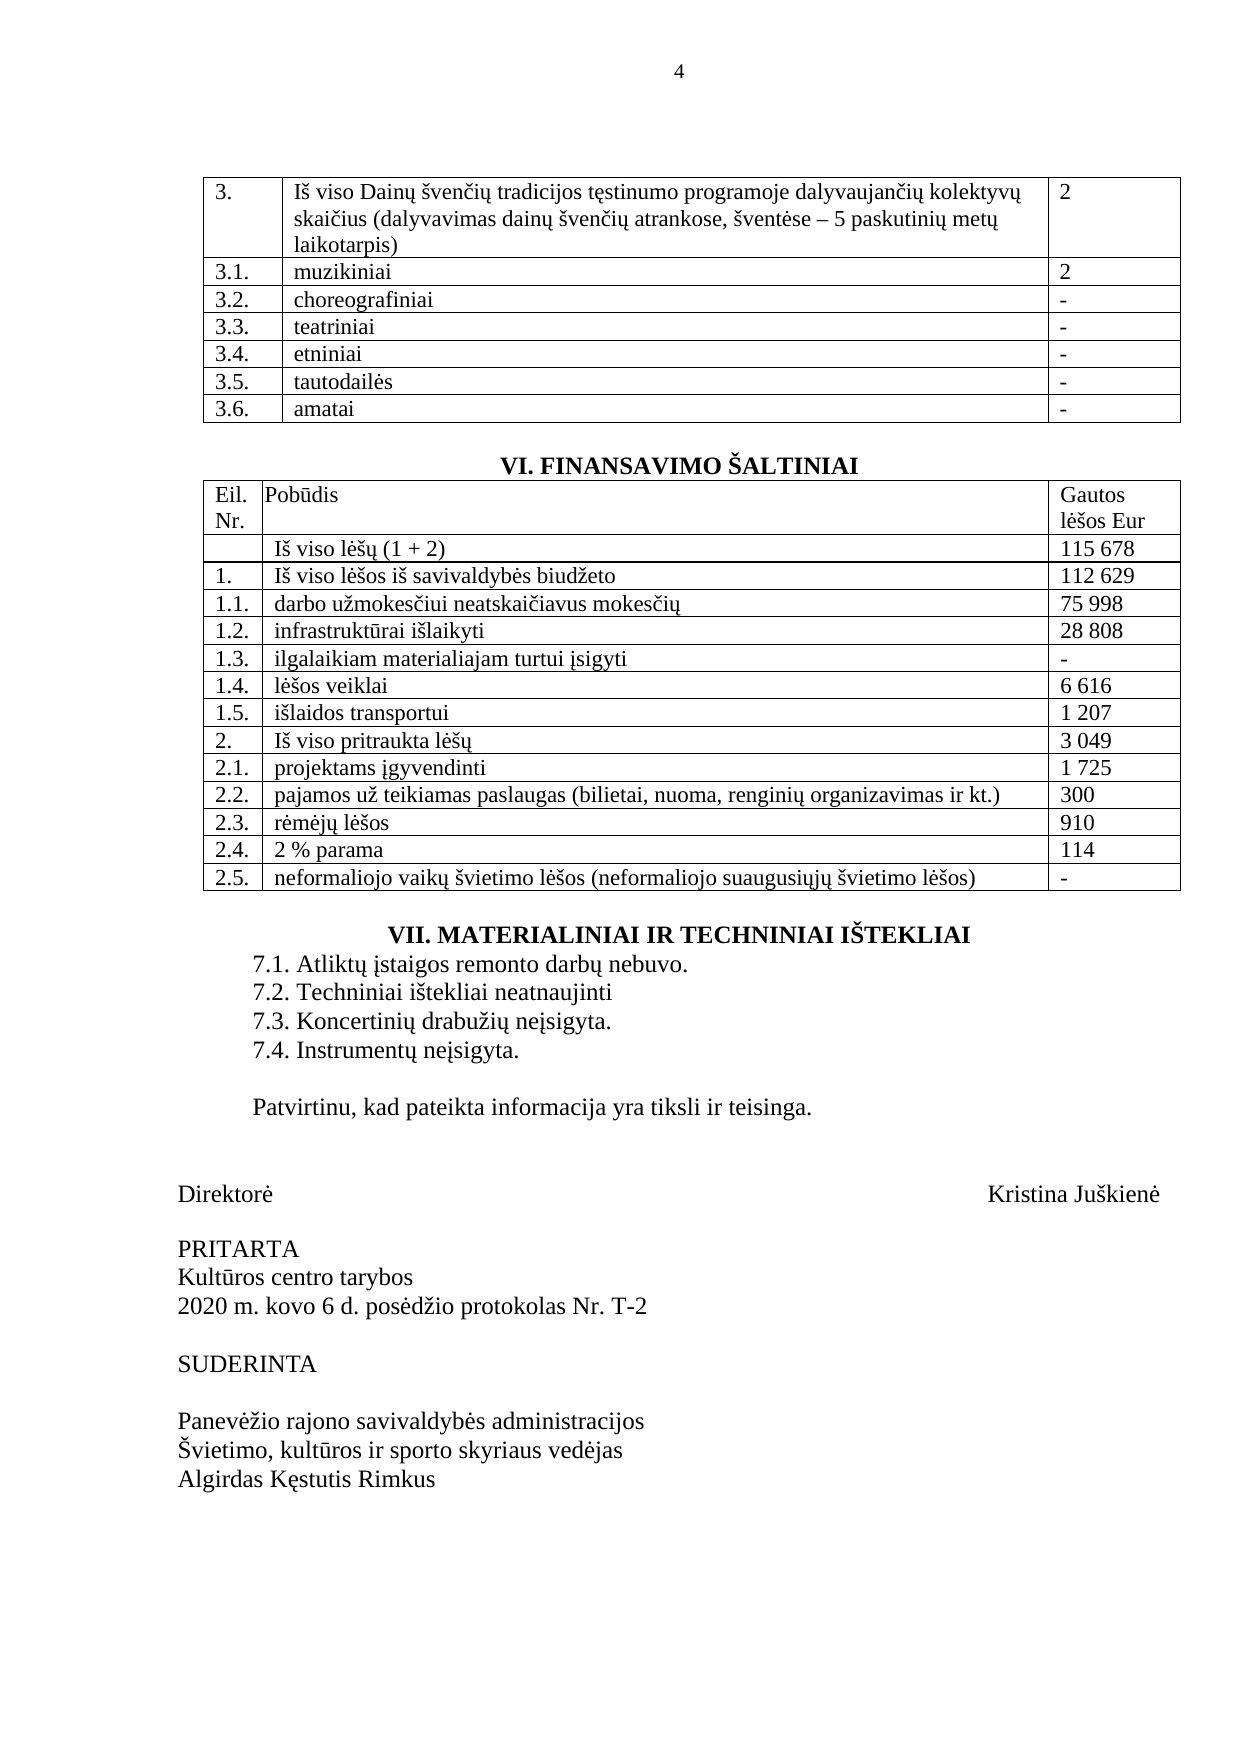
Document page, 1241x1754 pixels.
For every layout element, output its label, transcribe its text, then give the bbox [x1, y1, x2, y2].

table_cell 3.3. [204, 313, 282, 339]
text 2020 m. kovo 6 d. posėdžio protokolas Nr. T-2 [177, 1291, 1181, 1320]
text 7.1. Atliktų įstaigos remonto darbų nebuvo. [177, 949, 1181, 977]
table_cell 2.5. [204, 864, 262, 890]
table_cell 3.5. [204, 368, 282, 394]
table_cell - [1049, 341, 1180, 367]
table_cell 3. [204, 178, 282, 257]
table_cell Iš viso lėšos iš savivaldybės biudžeto [263, 563, 1048, 589]
table_cell Iš viso pritraukta lėšų [263, 727, 1048, 753]
table_cell - [1049, 313, 1180, 339]
table_cell [204, 535, 262, 561]
text Direktorė Kristina Juškienė [177, 1179, 1181, 1207]
table_cell 1.1. [204, 590, 262, 616]
table_cell 75 998 [1049, 590, 1180, 616]
table_cell 2 [1049, 178, 1180, 257]
table_cell teatriniai [283, 313, 1048, 339]
table_header Eil. Nr. [204, 481, 262, 534]
table_cell 115 678 [1049, 535, 1180, 561]
table_cell projektams įgyvendinti [263, 754, 1048, 781]
table_cell pajamos už teikiamas paslaugas (bilietai, nuoma, renginių organizavimas ir kt.) [263, 782, 1048, 808]
table_cell Iš viso Dainų švenčių tradicijos tęstinumo programoje dalyvaujančių kolektyvų skaičius (dalyvavimas dainų švenčių atrankose, šventėse – 5 paskutinių metų laikotarpis) [283, 178, 1048, 257]
text VII. MATERIALINIAI IR TECHNINIAI IŠTEKLIAI [177, 920, 1181, 949]
table_header Gautos lėšos Eur [1049, 481, 1180, 534]
table_cell 6 616 [1049, 672, 1180, 698]
table_cell 28 808 [1049, 617, 1180, 643]
table_cell neformaliojo vaikų švietimo lėšos (neformaliojo suaugusiųjų švietimo lėšos) [263, 864, 1048, 890]
table_cell išlaidos transportui [263, 699, 1048, 726]
table_cell 3.6. [204, 395, 282, 422]
text Patvirtinu, kad pateikta informacija yra tiksli ir teisinga. [177, 1092, 1181, 1121]
table_cell rėmėjų lėšos [263, 809, 1048, 835]
table_cell 2 % parama [263, 836, 1048, 863]
table_cell lėšos veiklai [263, 672, 1048, 698]
table_cell 1.2. [204, 617, 262, 643]
text Kultūros centro tarybos [177, 1262, 1181, 1291]
table_cell 1.4. [204, 672, 262, 698]
table_cell 300 [1049, 782, 1180, 808]
text PRITARTA [177, 1234, 1181, 1262]
text 7.2. Techniniai ištekliai neatnaujinti [177, 977, 1181, 1006]
table_cell - [1049, 395, 1180, 422]
table_cell - [1049, 286, 1180, 312]
table_cell 1.3. [204, 645, 262, 671]
table_cell Iš viso lėšų (1 + 2) [263, 535, 1048, 561]
text Panevėžio rajono savivaldybės administracijos [177, 1406, 1181, 1435]
table_cell ilgalaikiam materialiajam turtui įsigyti [263, 645, 1048, 671]
table_cell 3 049 [1049, 727, 1180, 753]
table_cell 2.2. [204, 782, 262, 808]
table_cell etniniai [283, 341, 1048, 367]
table_cell 3.4. [204, 341, 282, 367]
text 7.4. Instrumentų neįsigyta. [177, 1035, 1181, 1064]
text SUDERINTA [177, 1349, 1181, 1377]
table_cell - [1049, 368, 1180, 394]
table_cell 2.4. [204, 836, 262, 863]
table_cell 114 [1049, 836, 1180, 863]
table_cell 1 207 [1049, 699, 1180, 726]
table_cell 2. [204, 727, 262, 753]
table_header Pobūdis [263, 481, 1048, 534]
table_cell 2.3. [204, 809, 262, 835]
text VI. FINANSAVIMO ŠALTINIAI [177, 451, 1181, 480]
table_cell 3.1. [204, 258, 282, 285]
table_cell 2.1. [204, 754, 262, 781]
table_cell - [1049, 645, 1180, 671]
table_cell choreografiniai [283, 286, 1048, 312]
table_cell darbo užmokesčiui neatskaičiavus mokesčių [263, 590, 1048, 616]
table_cell - [1049, 864, 1180, 890]
text Švietimo, kultūros ir sporto skyriaus vedėjas [177, 1435, 1181, 1464]
table_cell infrastruktūrai išlaikyti [263, 617, 1048, 643]
table_cell amatai [283, 395, 1048, 422]
table_cell muzikiniai [283, 258, 1048, 285]
table_cell 3.2. [204, 286, 282, 312]
table_cell 2 [1049, 258, 1180, 285]
table_cell 1.5. [204, 699, 262, 726]
table_cell 112 629 [1049, 563, 1180, 589]
table_cell tautodailės [283, 368, 1048, 394]
text Algirdas Kęstutis Rimkus [177, 1464, 1181, 1492]
table_cell 1. [204, 563, 262, 589]
table_cell 910 [1049, 809, 1180, 835]
table_cell 1 725 [1049, 754, 1180, 781]
text 7.3. Koncertinių drabužių neįsigyta. [177, 1006, 1181, 1035]
